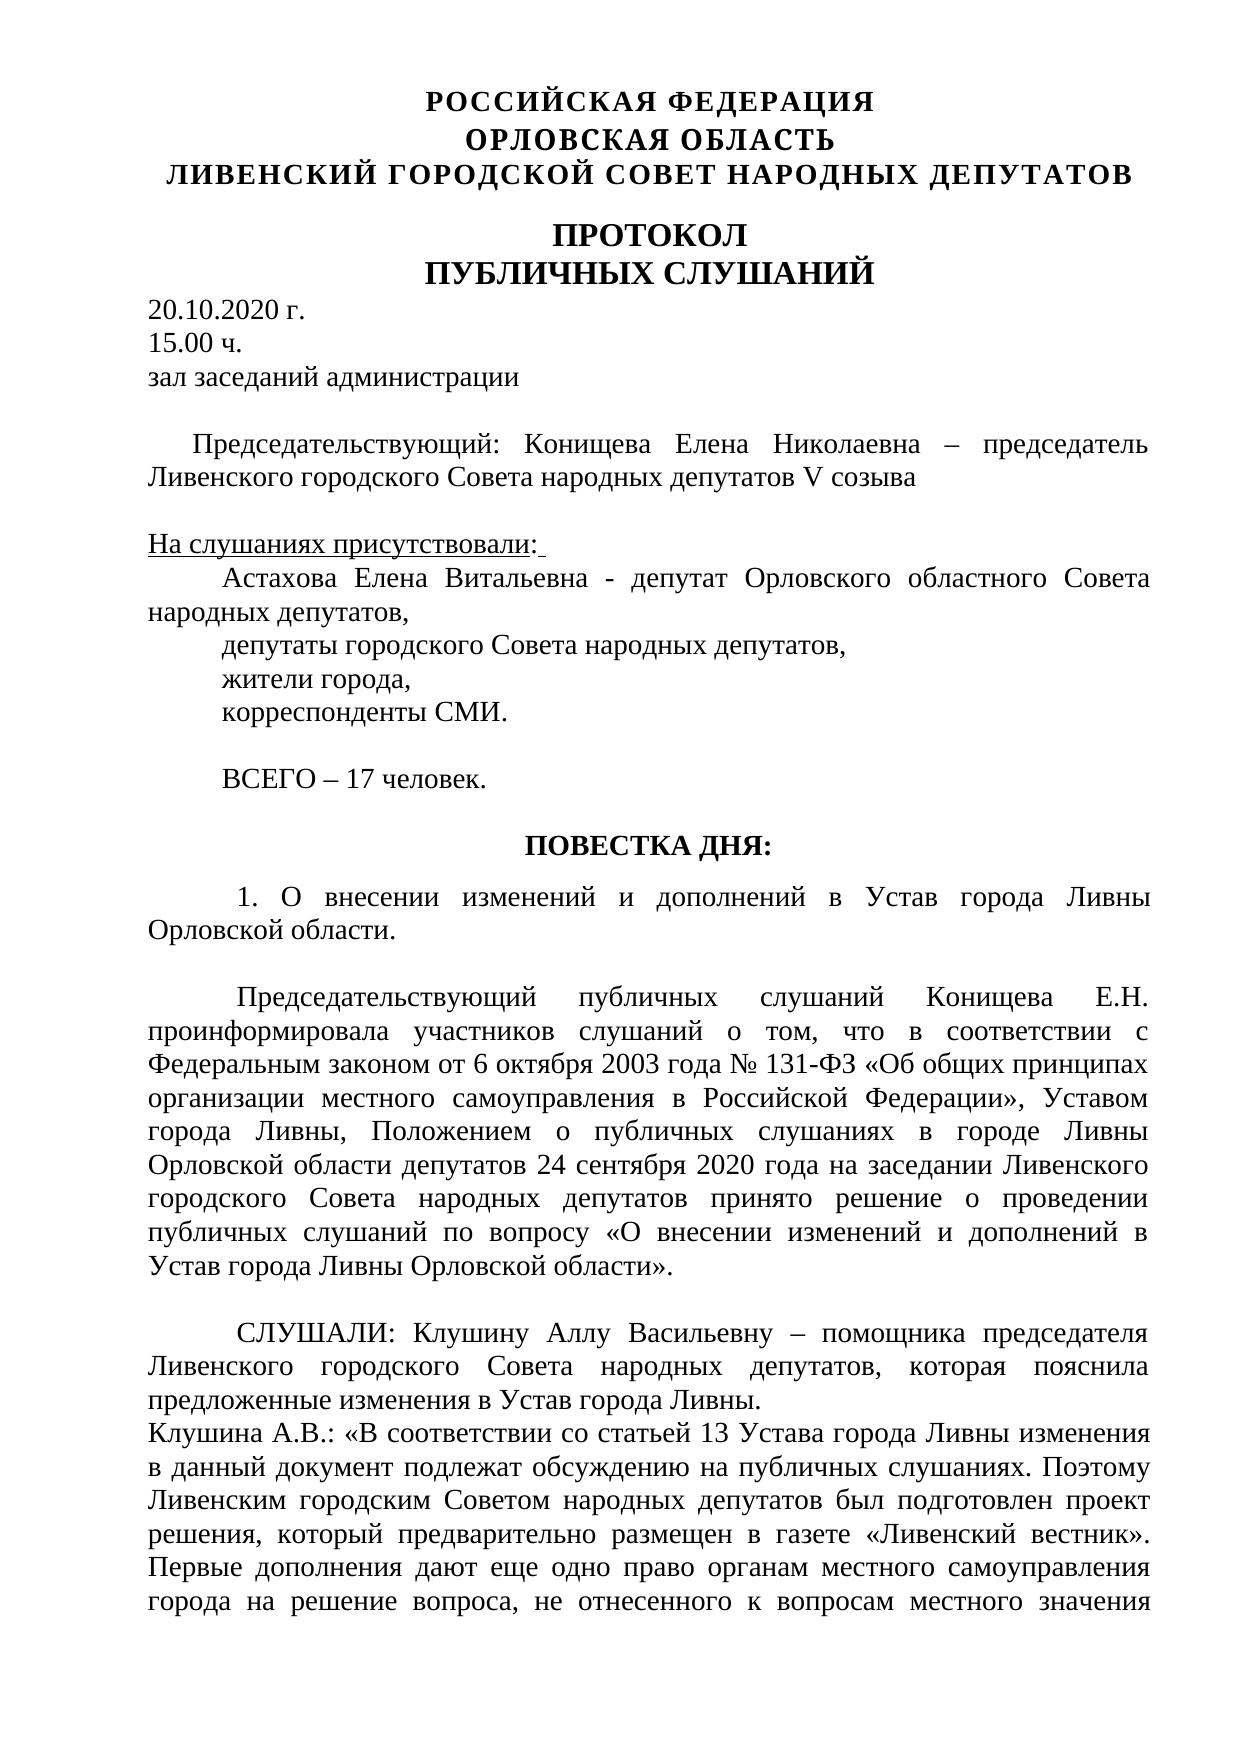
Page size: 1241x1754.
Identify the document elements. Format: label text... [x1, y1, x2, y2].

subtitle ОРЛОВСКАЯ ОБЛАСТЬ [148, 124, 1152, 157]
text ПОВЕСТКА ДНЯ: [148, 828, 1149, 862]
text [148, 1415, 1152, 1617]
text Астахова Елена Витальевна - депутат Орловского областного Совета народных депутатов, [148, 560, 1152, 627]
text 1. О внесении изменений и дополнений в Устав города Ливны Орловской области. [148, 879, 1152, 946]
text корреспонденты СМИ. [148, 694, 1152, 728]
text Председательствующий публичных слушаний Конищева Е.Н. проинформировала участников слушаний о том, что в соответствии с Федеральным законом от 6 октября 2003 года № 131-ФЗ «Об общих принципах организации местного самоуправления в Российской Федерации», Уставом города Ливны, Положением о публичных слушаниях в городе Ливны Орловской области депутатов 24 сентября 2020 года на заседании Ливенского городского Совета народных депутатов принято решение о проведении публичных слушаний по вопросу «О внесении изменений и дополнений в Устав города Ливны Орловской области». [148, 979, 1149, 1281]
text 20.10.2020 г. [148, 292, 1149, 325]
text ВСЕГО – 17 человек. [148, 761, 1149, 795]
title ЛИВЕНСКИЙ ГОРОДСКОЙ СОВЕТ НАРОДНЫХ ДЕПУТАТОВ [148, 157, 1152, 191]
title ПРОТОКОЛ [148, 215, 1152, 253]
text зал заседаний администрации [148, 359, 1149, 392]
title ПУБЛИЧНЫХ СЛУШАНИЙ [148, 253, 1152, 292]
text На слушаниях присутствовали: [148, 527, 1152, 560]
text депутаты городского Совета народных депутатов, [148, 627, 1152, 661]
text СЛУШАЛИ: Клушину Аллу Васильевну – помощника председателя Ливенского городского Совета народных депутатов, которая пояснила предложенные изменения в Устав города Ливны. [148, 1315, 1149, 1415]
text Председательствующий: Конищева Елена Николаевна – председатель Ливенского городского Совета народных депутатов V созыва [148, 426, 1149, 493]
subtitle РОССИЙСКАЯ ФЕДЕРАЦИЯ [148, 84, 1152, 118]
text жители города, [148, 661, 1152, 694]
text 15.00 ч. [148, 325, 1149, 359]
